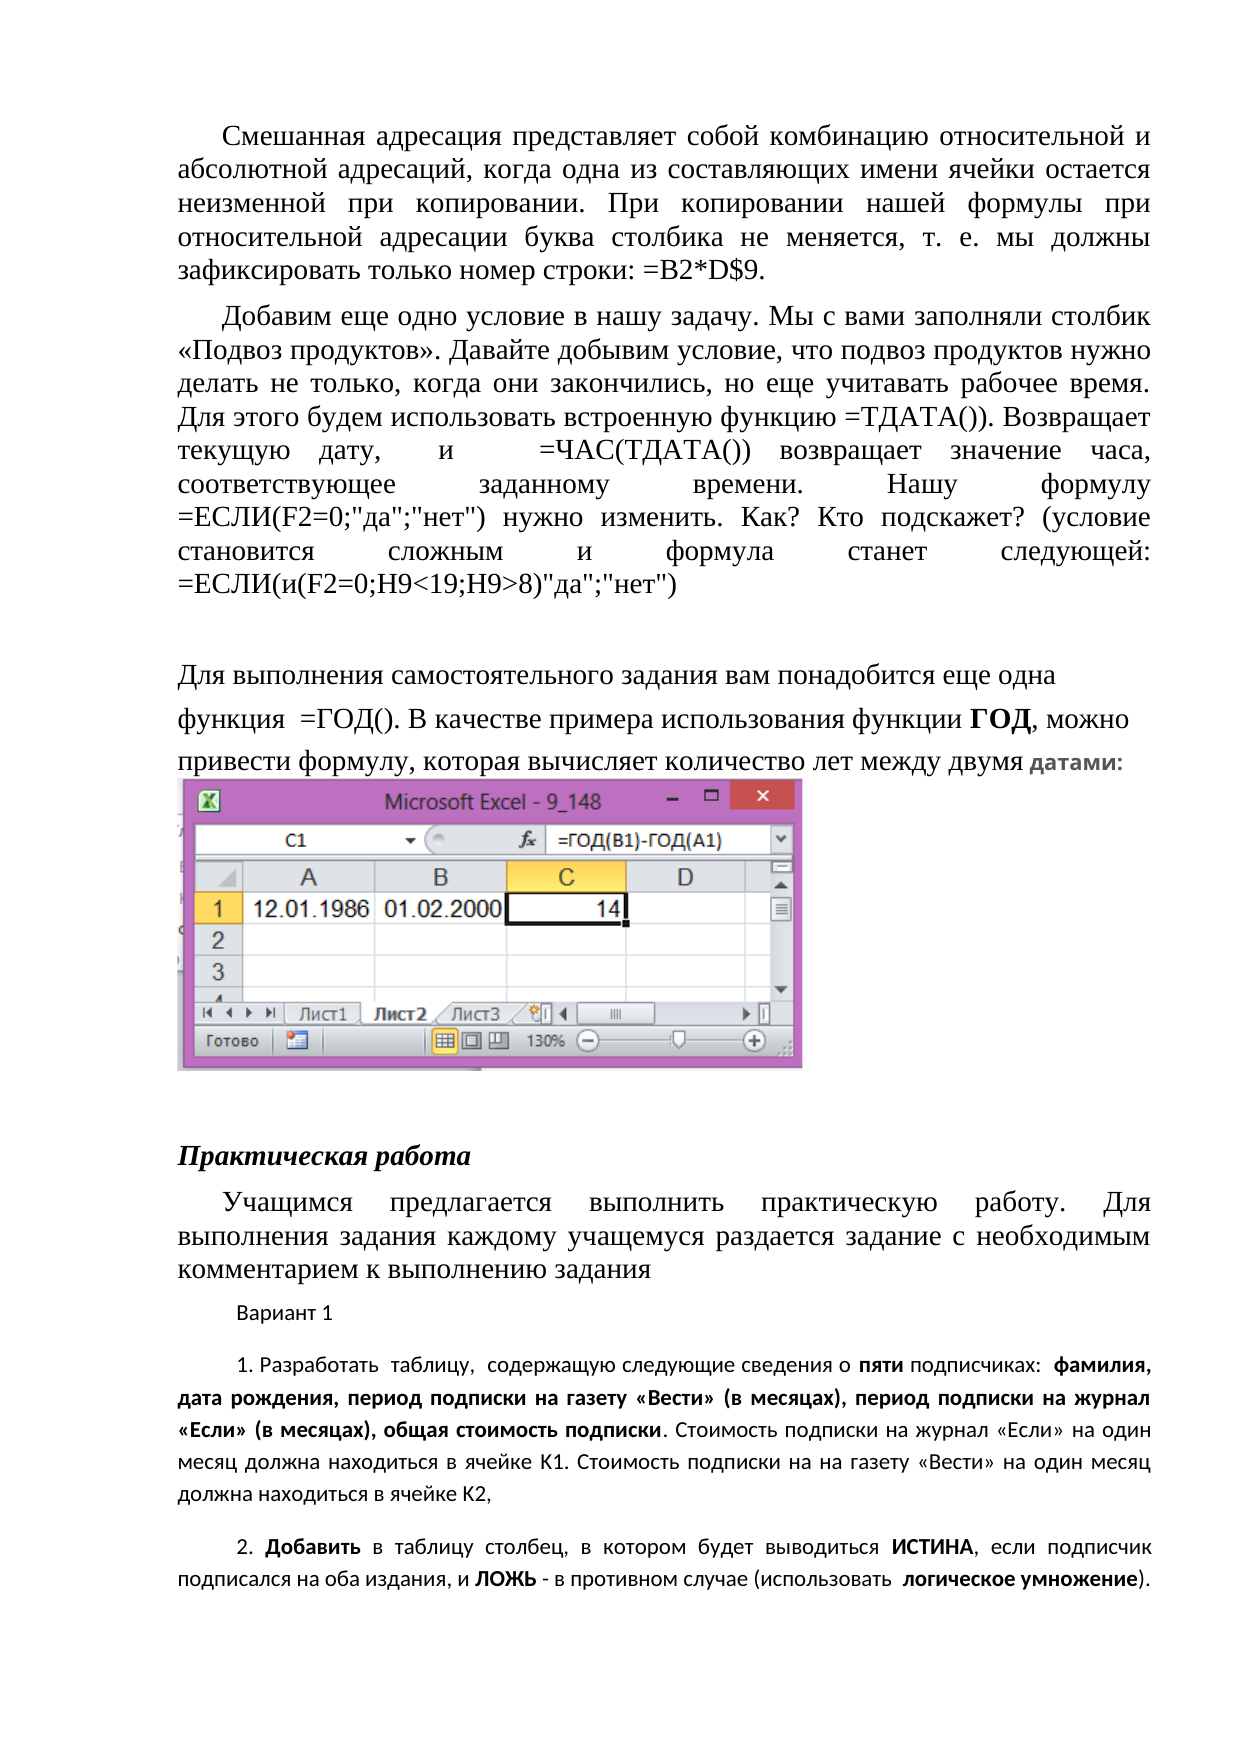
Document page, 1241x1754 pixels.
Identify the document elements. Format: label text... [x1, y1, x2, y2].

text Учащимся предлагается выполнить практическую работу. Для выполнения задания каждому учащемуся раздается задание с необходимым комментарием к выполнению задания [177, 1184, 1152, 1285]
text Добавим еще одно условие в нашу задачу. Мы с вами заполняли столбик «Подвоз продуктов». Давайте добывим условие, что подвоз продуктов нужно делать не только, когда они закончились, но еще учитавать рабочее время. Для этого будем использовать встроенную функцию =ТДАТА()). Возвращает текущую дату, и =ЧАС(ТДАТА()) возвращает значение часа, соответствующее заданному времени. Нашу формулу =ЕСЛИ(F2=0;"да";"нет") нужно изменить. Как? Кто подскажет? (условие становится сложным и формула станет следующей: =ЕСЛИ(и(F2=0;H9<19;H9>8)"да";"нет") [177, 298, 1152, 600]
text 1. Разработать таблицу, содержащую следующие сведения о пяти подписчиках: фамилия, дата рождения, период подписки на газету «Вести» (в месяцах), период подписки на журнал «Если» (в месяцах), общая стоимость подписки. Стоимость подписки на журнал «Если» на один месяц должна находиться в ячейке K1. Стоимость подписки на на газету «Вести» на один месяц должна находиться в ячейке K2, [177, 1351, 1152, 1507]
text Практическая работа [177, 1138, 1152, 1172]
text Смешанная адресация представляет собой комбинацию относительной и абсолютной адресаций, когда одна из составляющих имени ячейки остается неизменной при копировании. При копировании нашей формулы при относительной адресации буква столбика не меняется, т. е. мы должны зафиксировать только номер строки: =B2*D$9. [177, 118, 1152, 286]
picture [177, 778, 803, 1071]
text 2. Добавить в таблицу столбец, в котором будет выводиться ИСТИНА, если подписчик подписался на оба издания, и ЛОЖЬ - в противном случае (использовать логическое умножение). [177, 1532, 1152, 1593]
text Вариант 1 [177, 1298, 1152, 1326]
